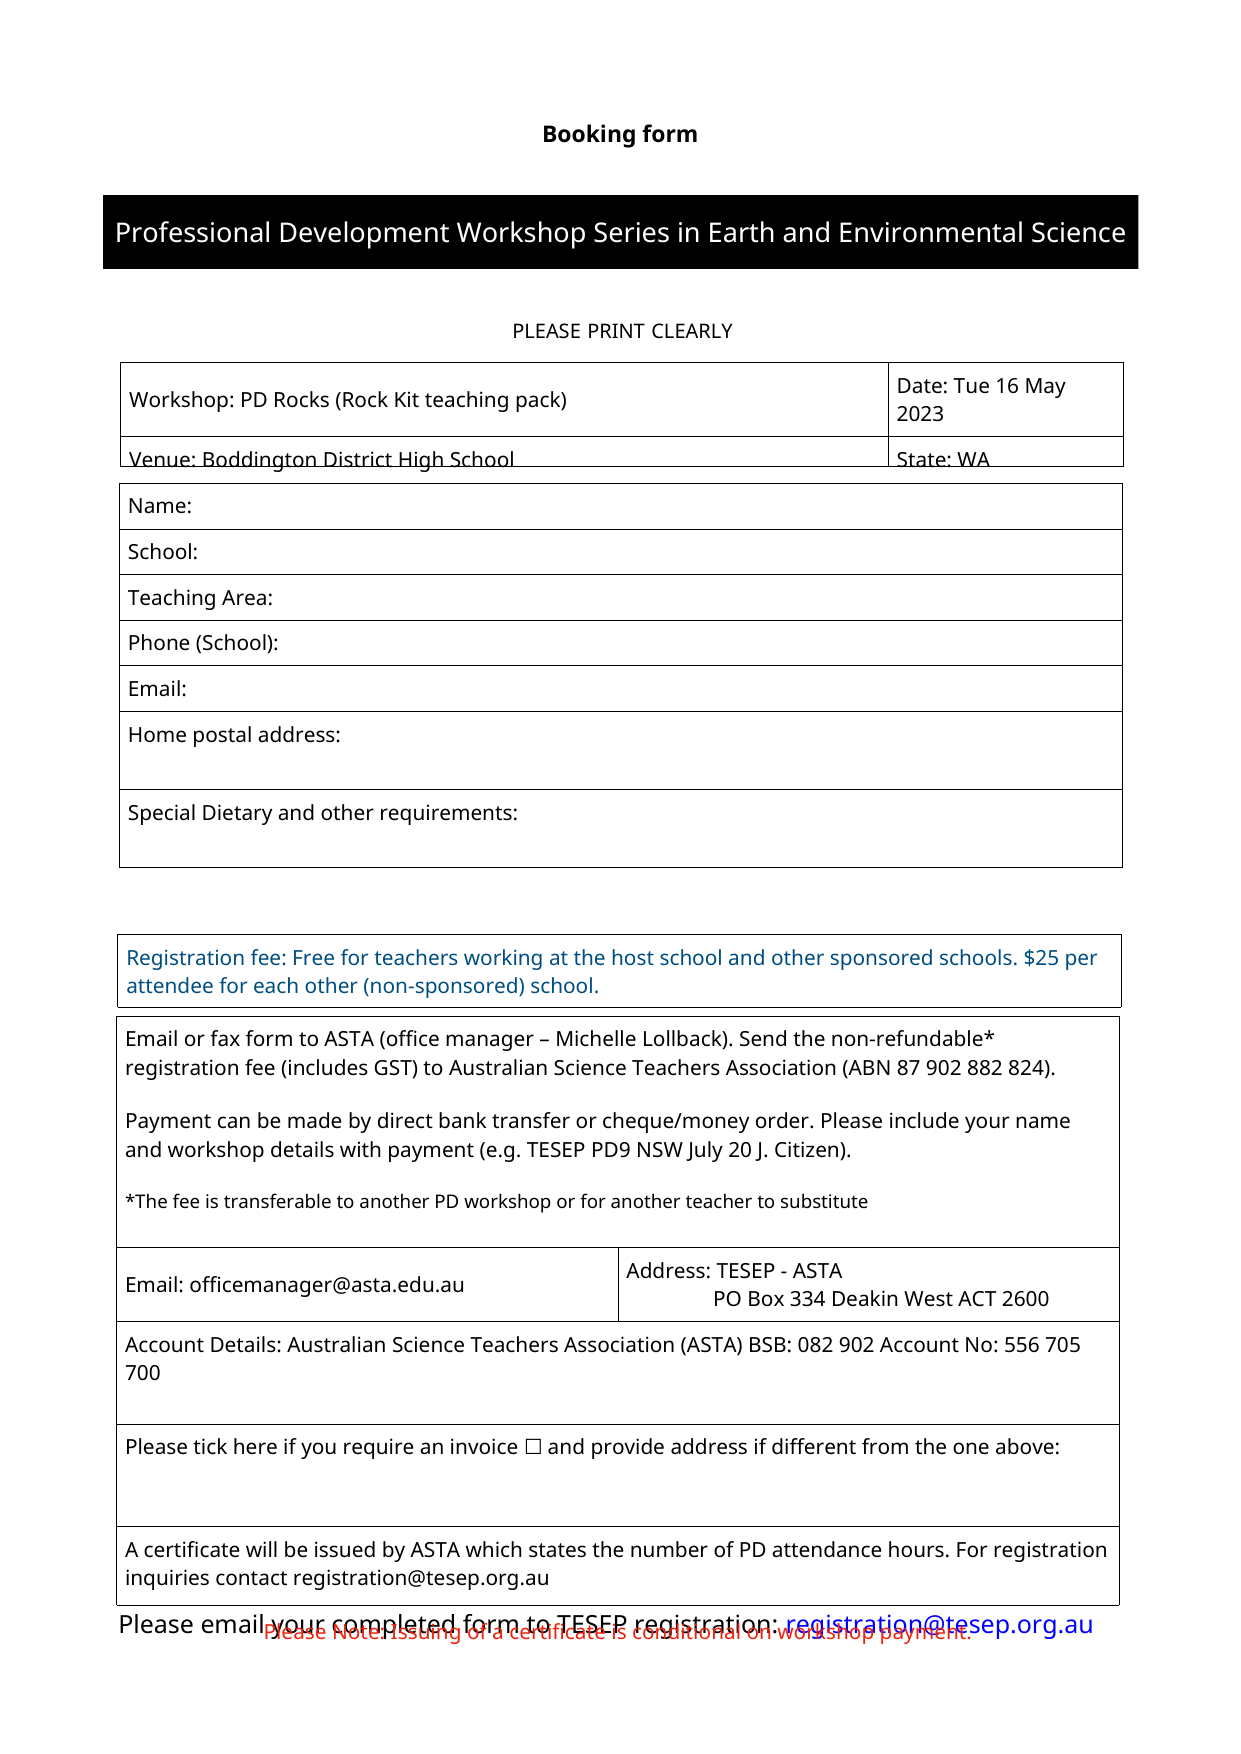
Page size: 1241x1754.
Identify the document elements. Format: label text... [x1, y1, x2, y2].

text Booking form [118, 118, 1122, 149]
